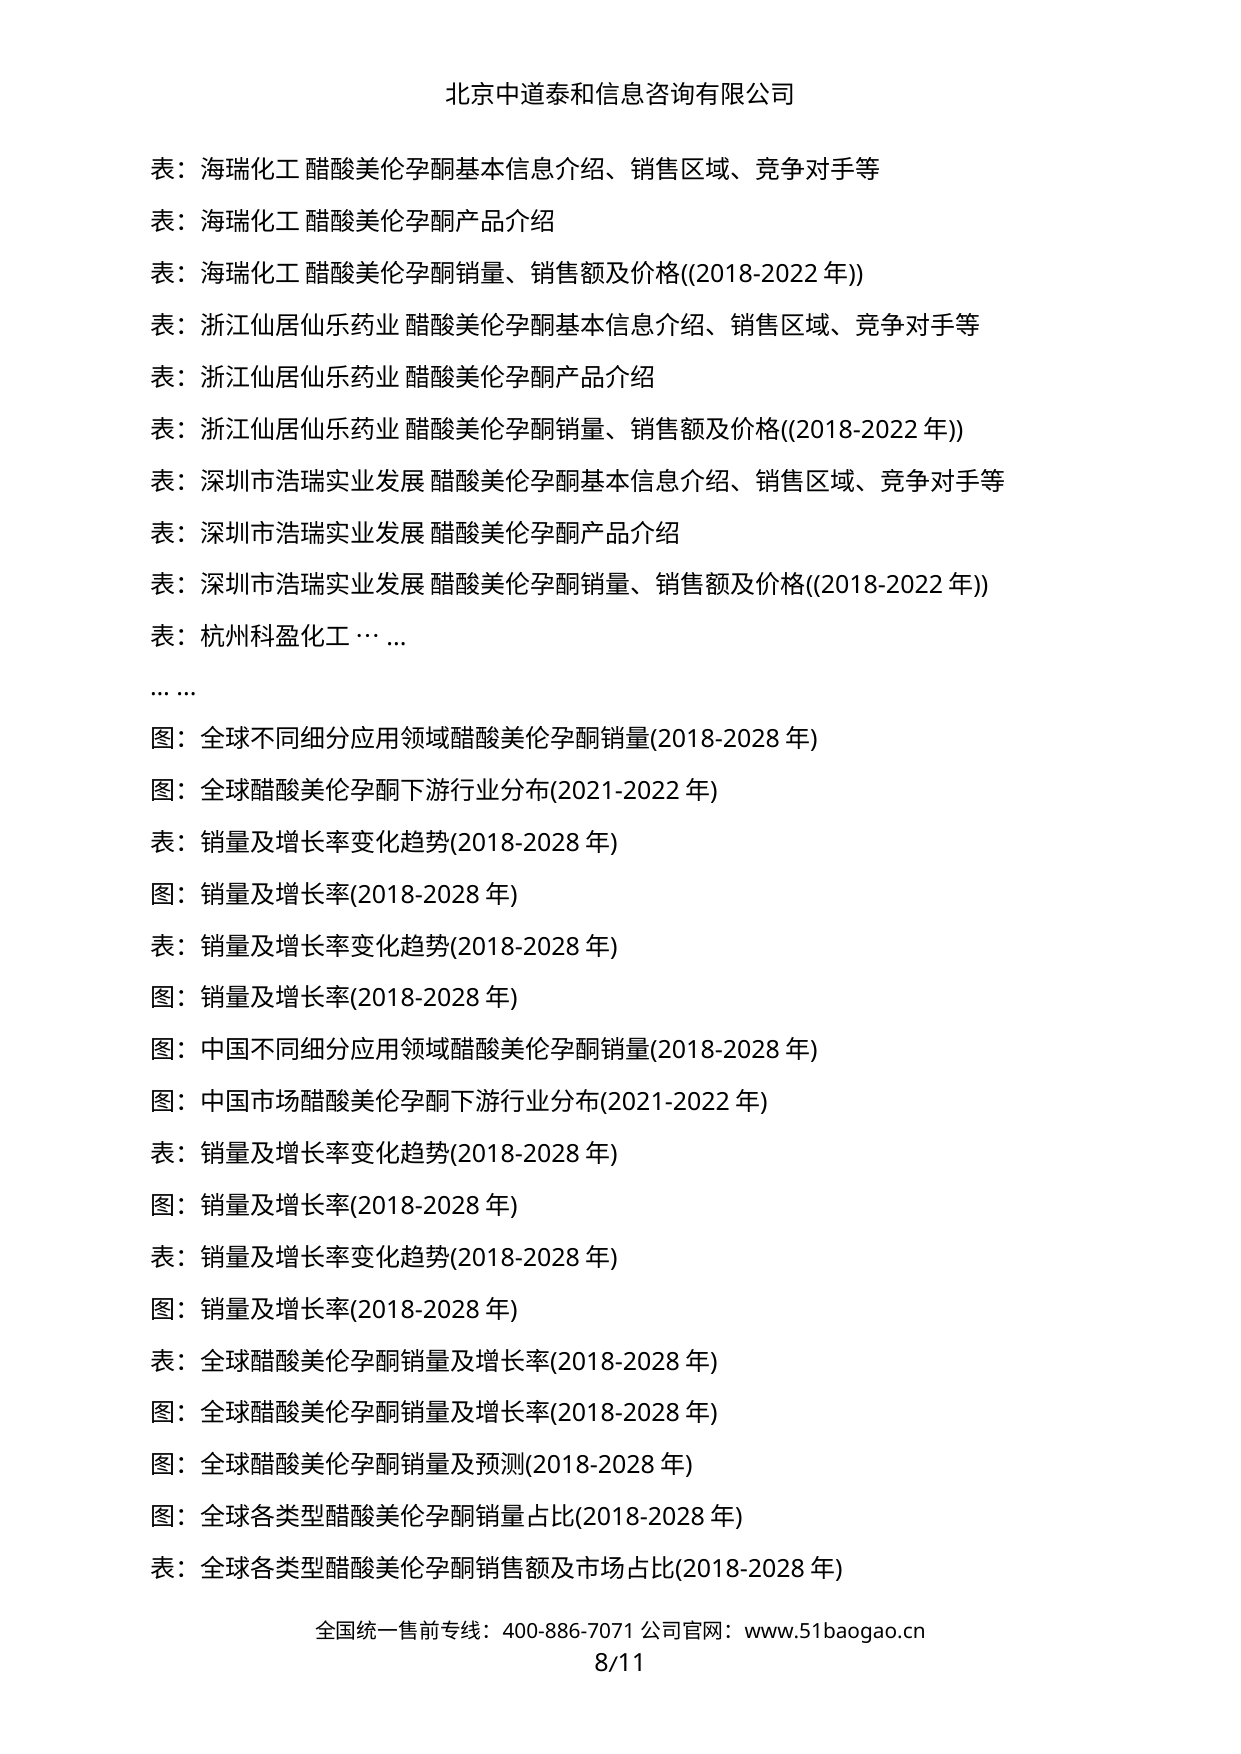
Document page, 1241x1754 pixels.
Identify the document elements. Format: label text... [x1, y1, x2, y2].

text 图：全球醋酸美伦孕酮下游行业分布(2021-2022年) [150, 770, 1090, 807]
text 图：销量及增长率(2018-2028年) [150, 874, 1090, 910]
text 表：销量及增长率变化趋势(2018-2028年) [150, 926, 1090, 962]
text 图：中国不同细分应用领域醋酸美伦孕酮销量(2018-2028年) [150, 1030, 1090, 1066]
text 表：杭州科盈化工 … ... [150, 617, 1090, 653]
text 表：海瑞化工 醋酸美伦孕酮产品介绍 [150, 202, 1090, 238]
text 表：全球各类型醋酸美伦孕酮销售额及市场占比(2018-2028年) [150, 1548, 1090, 1585]
text 表：浙江仙居仙乐药业 醋酸美伦孕酮产品介绍 [150, 357, 1090, 394]
text 图：全球醋酸美伦孕酮销量及预测(2018-2028年) [150, 1445, 1090, 1481]
text … ... [150, 669, 1090, 703]
text 图：中国市场醋酸美伦孕酮下游行业分布(2021-2022年) [150, 1082, 1090, 1118]
text 表：深圳市浩瑞实业发展 醋酸美伦孕酮基本信息介绍、销售区域、竞争对手等 [150, 461, 1090, 497]
text 图：销量及增长率(2018-2028年) [150, 1185, 1090, 1222]
text 表：海瑞化工 醋酸美伦孕酮基本信息介绍、销售区域、竞争对手等 [150, 150, 1090, 186]
text 表：深圳市浩瑞实业发展 醋酸美伦孕酮销量、销售额及价格((2018-2022年)) [150, 565, 1090, 601]
text 表：销量及增长率变化趋势(2018-2028年) [150, 822, 1090, 858]
text 表：海瑞化工 醋酸美伦孕酮销量、销售额及价格((2018-2022年)) [150, 254, 1090, 290]
text 表：全球醋酸美伦孕酮销量及增长率(2018-2028年) [150, 1341, 1090, 1377]
text 表：浙江仙居仙乐药业 醋酸美伦孕酮基本信息介绍、销售区域、竞争对手等 [150, 306, 1090, 342]
text 图：销量及增长率(2018-2028年) [150, 978, 1090, 1014]
text 表：浙江仙居仙乐药业 醋酸美伦孕酮销量、销售额及价格((2018-2022年)) [150, 409, 1090, 446]
text 表：销量及增长率变化趋势(2018-2028年) [150, 1237, 1090, 1273]
text 图：全球醋酸美伦孕酮销量及增长率(2018-2028年) [150, 1393, 1090, 1429]
text 表：销量及增长率变化趋势(2018-2028年) [150, 1133, 1090, 1170]
text 图：全球不同细分应用领域醋酸美伦孕酮销量(2018-2028年) [150, 718, 1090, 755]
text 图：全球各类型醋酸美伦孕酮销量占比(2018-2028年) [150, 1497, 1090, 1533]
text 表：深圳市浩瑞实业发展 醋酸美伦孕酮产品介绍 [150, 513, 1090, 549]
text 图：销量及增长率(2018-2028年) [150, 1289, 1090, 1325]
